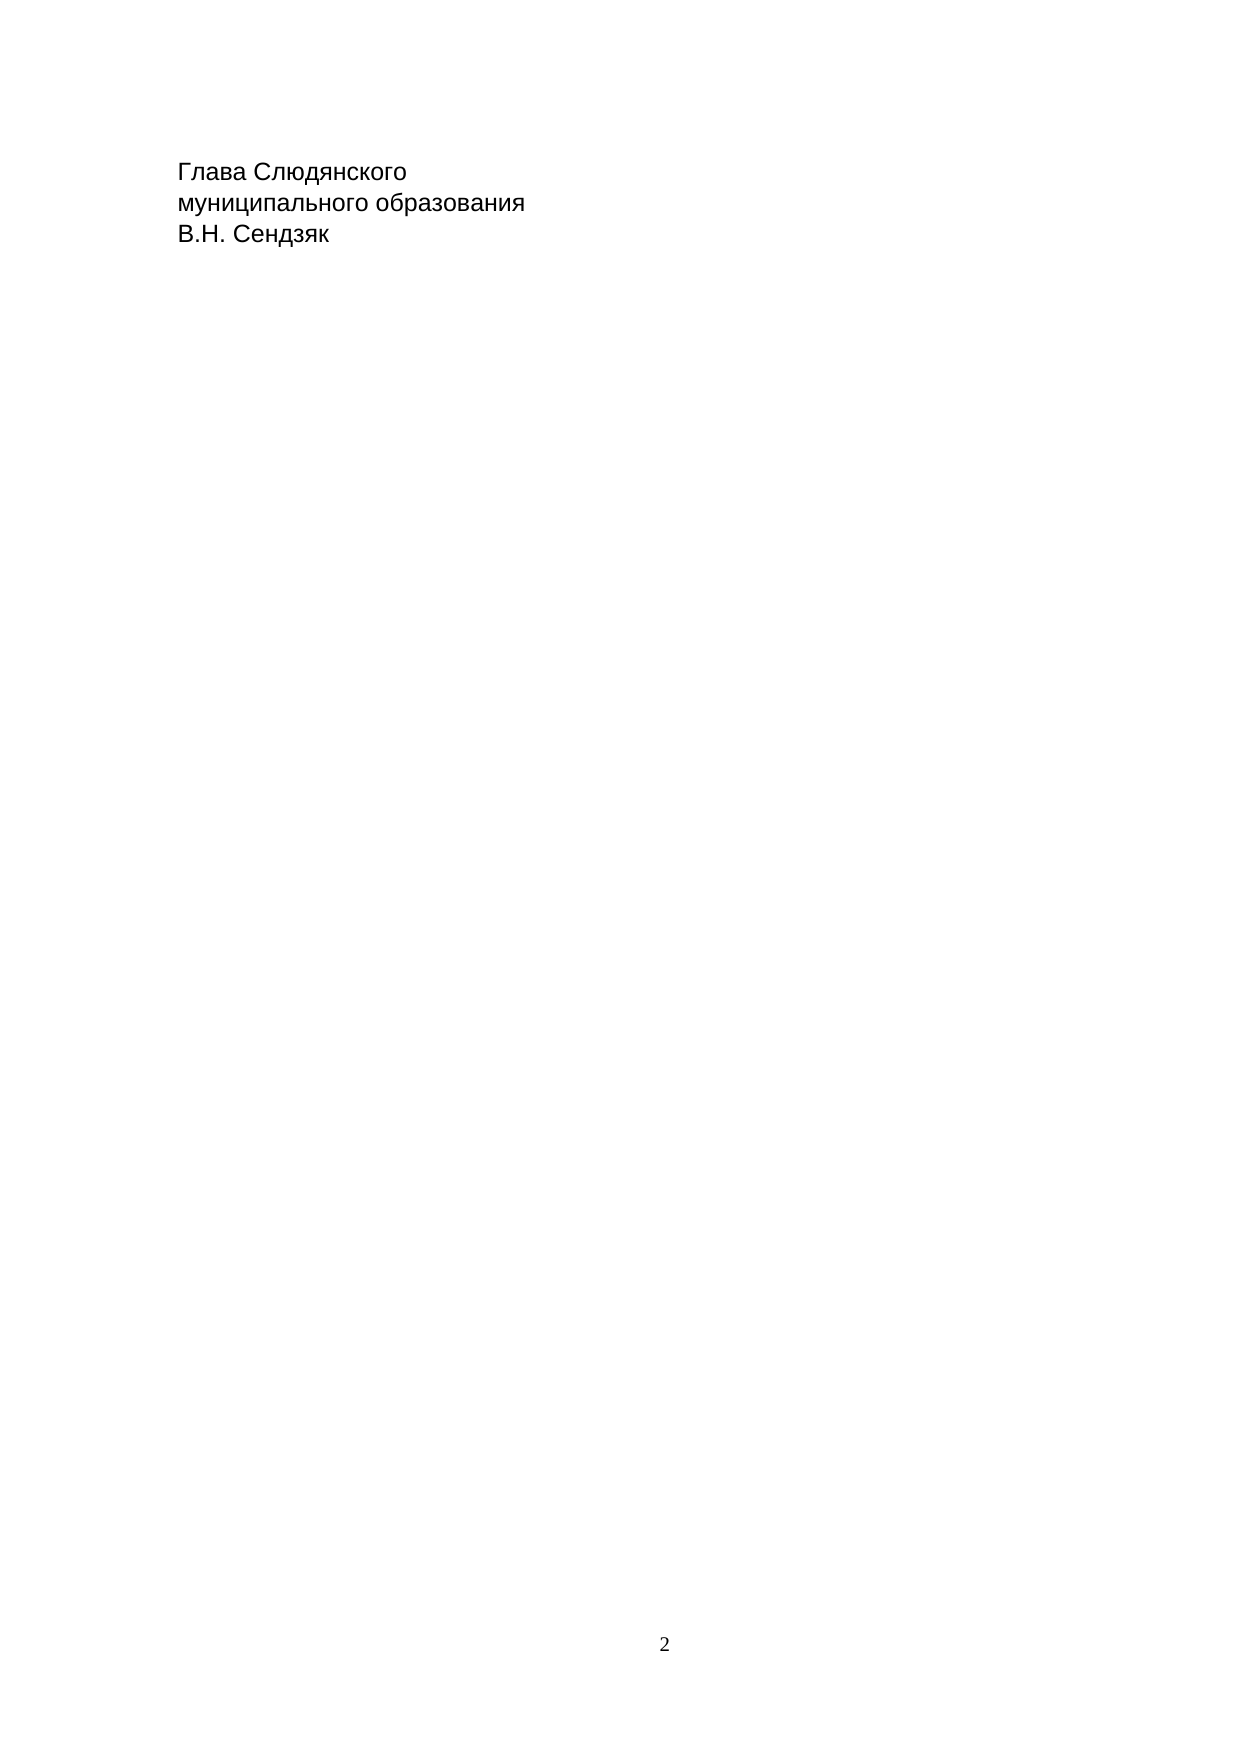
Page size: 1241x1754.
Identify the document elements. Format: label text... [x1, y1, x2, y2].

text Глава Слюдянского [177, 157, 1152, 186]
text В.Н. Сендзяк [177, 219, 1152, 248]
text муниципального образования [177, 188, 1152, 217]
